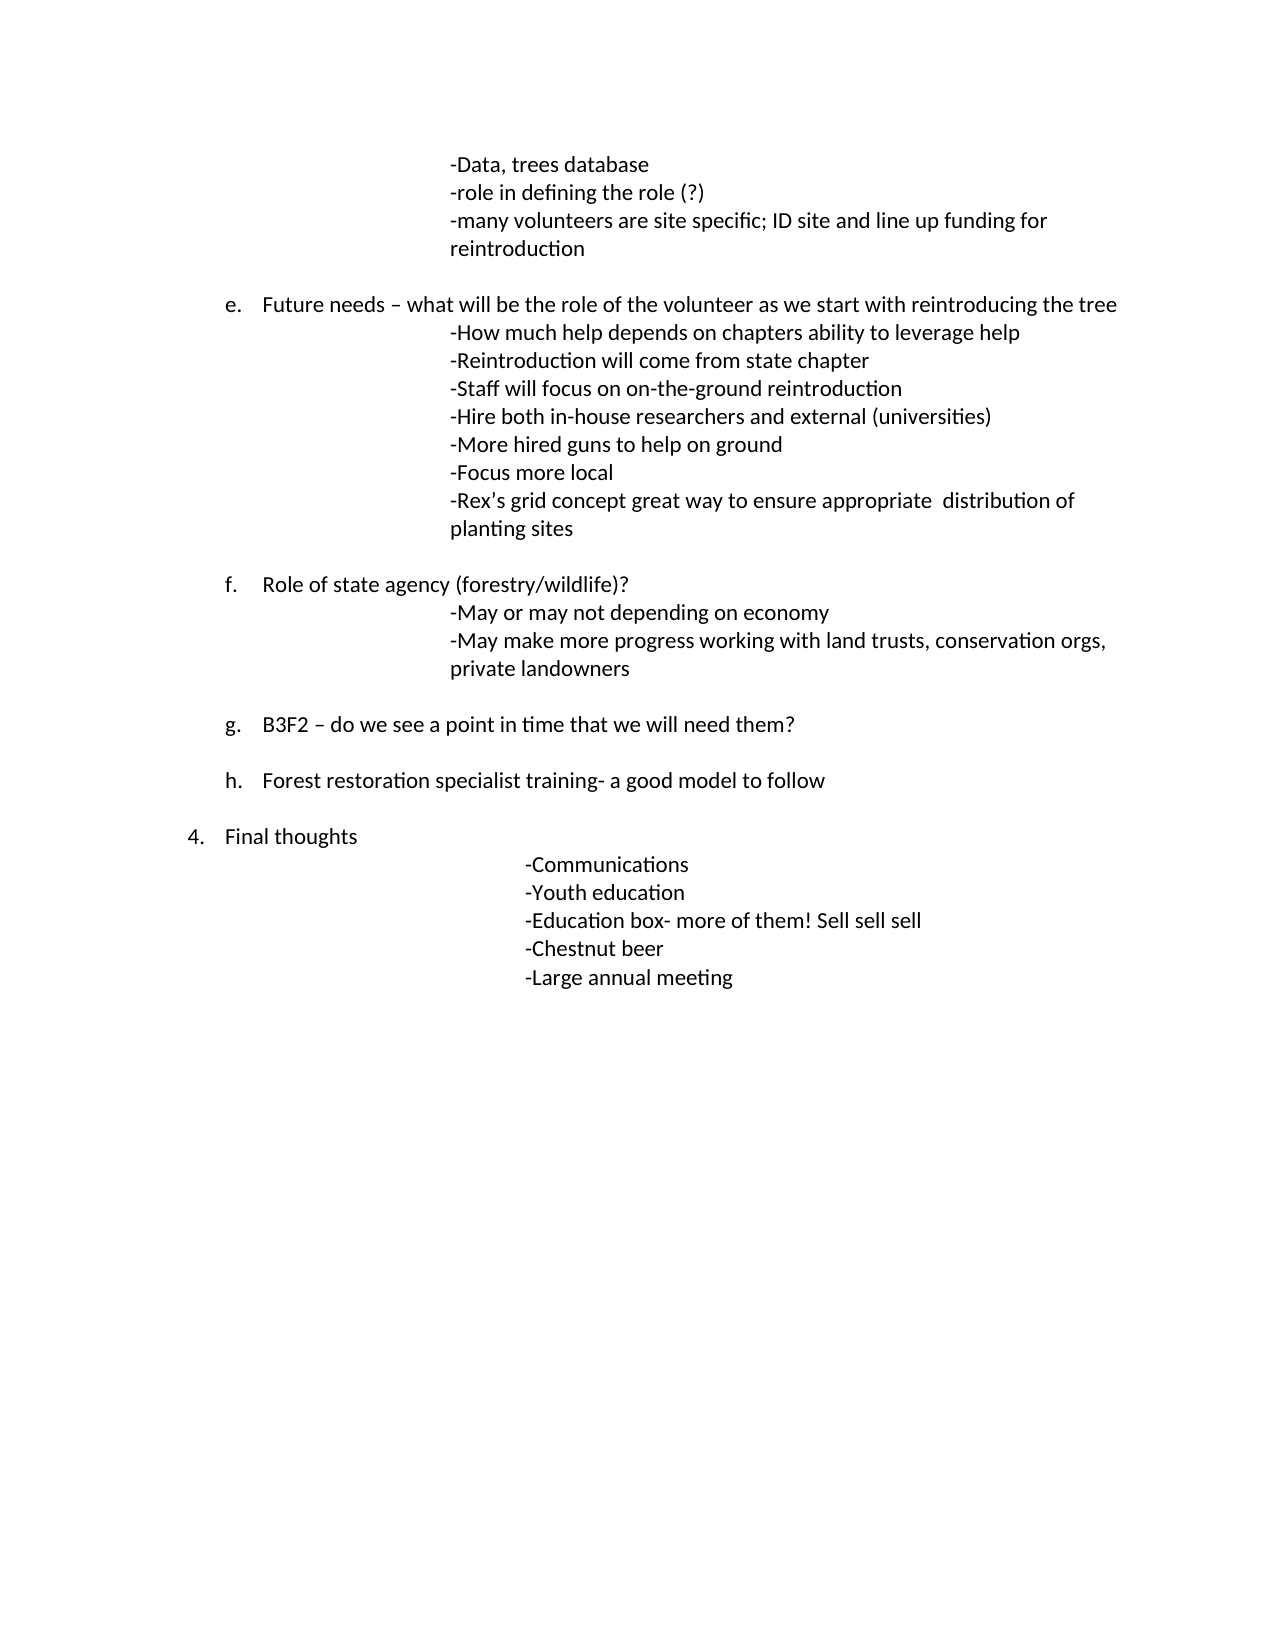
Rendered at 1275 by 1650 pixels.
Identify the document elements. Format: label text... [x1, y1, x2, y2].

list -Education box- more of them! Sell sell sell [300, 907, 1125, 934]
list -role in defining the role (?) [375, 178, 1125, 206]
list Forest restoration specialist training- a good model to follow [225, 766, 1125, 794]
list -Youth education [300, 878, 1125, 907]
text -May make more progress working with land trusts, conservation orgs, private landowners [450, 626, 1125, 682]
list B3F2 – do we see a point in time that we will need them? [225, 710, 1125, 738]
list -Reintroduction will come from state chapter [375, 346, 1125, 374]
list -More hired guns to help on ground [375, 430, 1125, 458]
list -Large annual meeting [300, 963, 1125, 991]
list -May or may not depending on economy [412, 598, 1125, 626]
list -many volunteers are site specific; ID site and line up funding for reintroduction [450, 206, 1125, 262]
list -Hire both in-house researchers and external (universities) [375, 402, 1125, 430]
list -Communications [300, 851, 1125, 878]
list Final thoughts [187, 822, 1125, 851]
list Future needs – what will be the role of the volunteer as we start with reintroducing the tree [225, 290, 1125, 318]
list -How much help depends on chapters ability to leverage help [375, 318, 1125, 346]
list -Staff will focus on on-the-ground reintroduction [375, 374, 1125, 402]
list Role of state agency (forestry/wildlife)? [225, 570, 1125, 598]
list -Rex’s grid concept great way to ensure appropriate distribution of planting sites [450, 486, 1125, 542]
list -Data, trees database [375, 150, 1125, 178]
list -Chestnut beer [300, 934, 1125, 963]
list -Focus more local [375, 458, 1125, 486]
